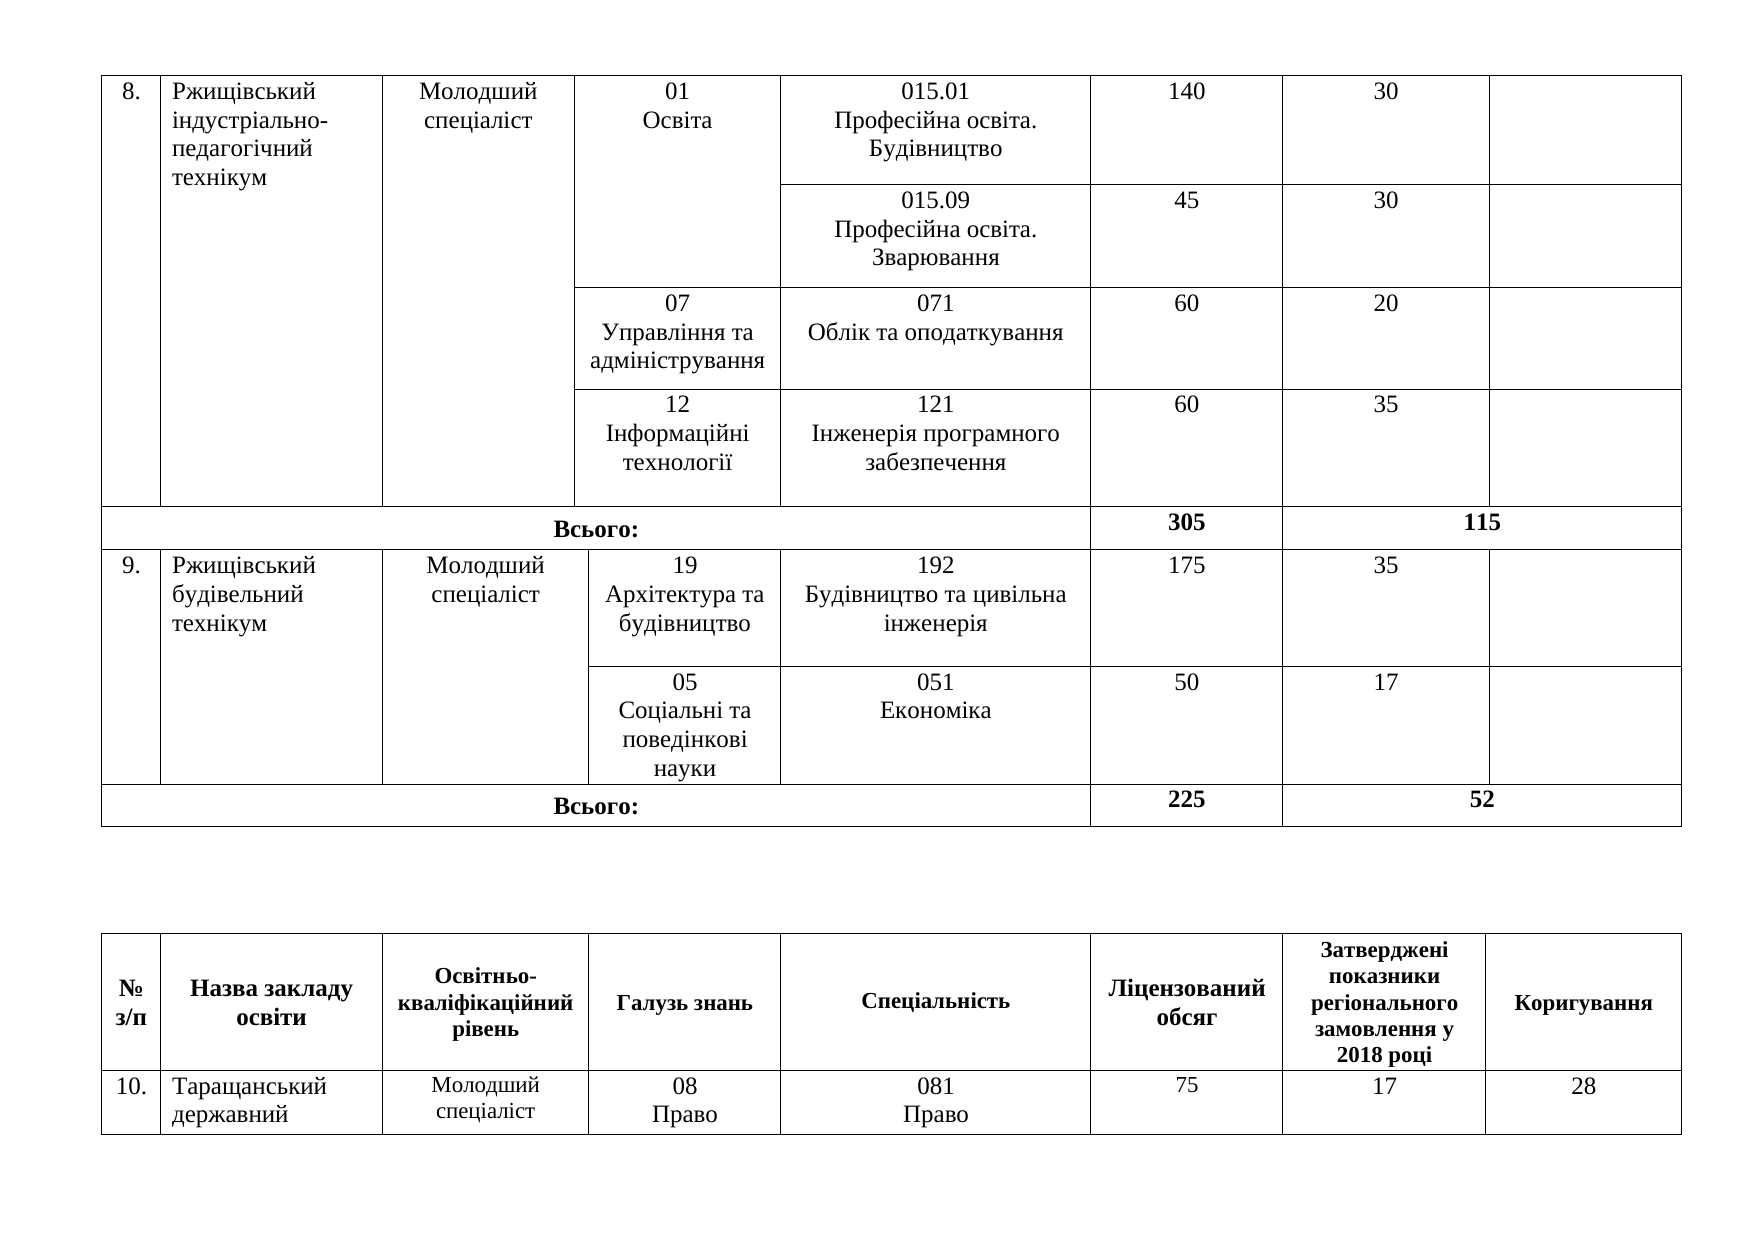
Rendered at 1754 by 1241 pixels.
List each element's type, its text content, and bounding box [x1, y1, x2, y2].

table_header Затверджені показники регіонального замовлення у 2018 році [1283, 934, 1485, 1070]
table_cell [1490, 288, 1681, 388]
table_cell Всього: [102, 785, 1090, 826]
table_cell 28 [1486, 1071, 1681, 1134]
table_cell 225 [1091, 785, 1282, 826]
table_cell 20 [1283, 288, 1489, 388]
table_cell Молодший спеціаліст [383, 550, 588, 783]
table_cell 17 [1283, 667, 1489, 783]
table_cell 52 [1283, 785, 1681, 826]
table_cell 192 Будівництво та цивільна інженерія [781, 550, 1090, 666]
table_cell 17 [1283, 1071, 1485, 1134]
table_cell 08 Право [589, 1071, 780, 1134]
table_header Назва закладу освіти [161, 934, 382, 1070]
table_cell 015.09 Професійна освіта. Зварювання [781, 185, 1090, 287]
table_cell [1490, 667, 1681, 783]
table_cell 07 Управління та адміністрування [575, 288, 780, 388]
table_cell 175 [1091, 550, 1282, 666]
table_cell 115 [1283, 507, 1681, 549]
table_cell 05 Соціальні та поведінкові науки [589, 667, 780, 783]
table_cell 60 [1091, 288, 1282, 388]
table_cell 071 Облік та оподаткування [781, 288, 1090, 388]
table_cell 10. [102, 1071, 160, 1134]
table_header № з/п [102, 934, 160, 1070]
table_cell 75 [1091, 1071, 1282, 1134]
table_header Спеціальність [781, 934, 1090, 1013]
table_cell 9. [102, 550, 160, 783]
table_cell 015.01 Професійна освіта. Будівництво [781, 76, 1090, 184]
table_cell 12 Інформаційні технології [575, 390, 780, 506]
table_cell 45 [1091, 185, 1282, 287]
table_cell 121 Інженерія програмного забезпечення [781, 390, 1090, 506]
table_cell 305 [1091, 507, 1282, 549]
table_cell 35 [1283, 550, 1489, 666]
table_cell 051 Економіка [781, 667, 1090, 783]
table_cell [1490, 390, 1681, 506]
table_cell Ржищівський будівельний технікум [161, 550, 382, 783]
table_cell 30 [1283, 76, 1489, 184]
table_cell 50 [1091, 667, 1282, 783]
table_header Коригування [1486, 934, 1681, 1070]
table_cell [161, 1071, 382, 1134]
table_header Ліцензований обсяг [1091, 934, 1282, 1070]
table_cell [1490, 185, 1681, 287]
table_cell 081 Право [781, 1071, 1090, 1134]
table_cell Молодший спеціаліст [383, 76, 574, 506]
table_cell 01 Освіта [575, 76, 780, 287]
table_header Галузь знань [589, 934, 780, 1070]
table_cell [781, 1014, 1090, 1070]
table_cell Всього: [102, 507, 1090, 549]
table_cell Молодший спеціаліст [383, 1071, 588, 1134]
table_cell 140 [1091, 76, 1282, 184]
table_cell 60 [1091, 390, 1282, 506]
table_header Освітньо-кваліфікаційний рівень [383, 934, 588, 1070]
table_cell 30 [1283, 185, 1489, 287]
table_cell [1490, 550, 1681, 666]
table_cell [1490, 76, 1681, 184]
table_cell 8. [102, 76, 160, 506]
table_cell Ржищівський індустріально-педагогічний технікум [161, 76, 382, 506]
table_cell 35 [1283, 390, 1489, 506]
table_cell 19 Архітектура та будівництво [589, 550, 780, 666]
